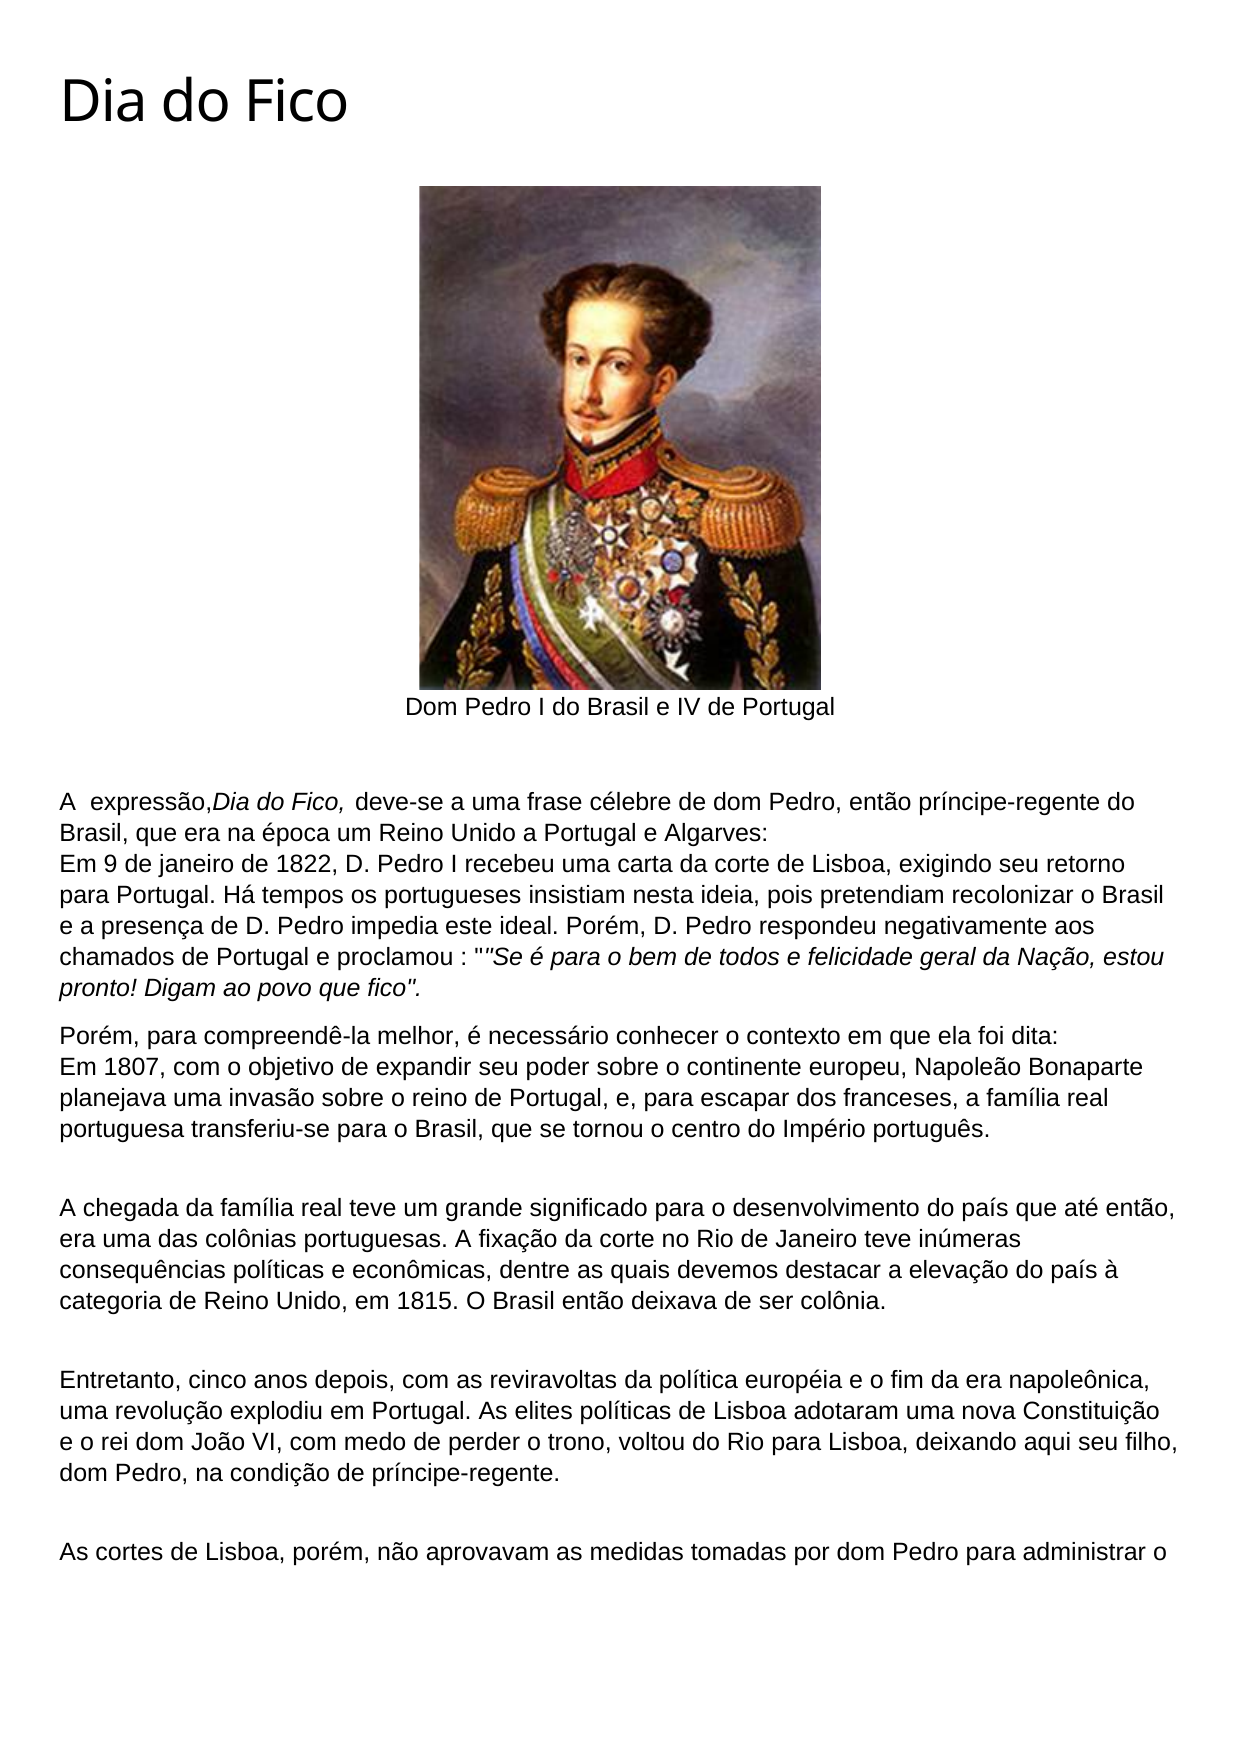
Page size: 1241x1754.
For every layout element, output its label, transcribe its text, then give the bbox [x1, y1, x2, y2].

text Porém, para compreendê-la melhor, é necessário conhecer o contexto em que ela foi dita: Em 1807, com o objetivo de expandir seu poder sobre o continente europeu, Napoleão Bonaparte planejava uma invasão sobre o reino de Portugal, e, para escapar dos franceses, a família real portuguesa transferiu-se para o Brasil, que se tornou o centro do Império português. [59, 1021, 1181, 1143]
text A expressão,Dia do Fico, deve-se a uma frase célebre de dom Pedro, então príncipe-regente do Brasil, que era na época um Reino Unido a Portugal e Algarves: Em 9 de janeiro de 1822, D. Pedro I recebeu uma carta da corte de Lisboa, exigindo seu retorno para Portugal. Há tempos os portugueses insistiam nesta ideia, pois pretendiam recolonizar o Brasil e a presença de D. Pedro impedia este ideal. Porém, D. Pedro respondeu negativamente aos chamados de Portugal e proclamou : ""Se é para o bem de todos e felicidade geral da Nação, estou pronto! Digam ao povo que fico". [59, 787, 1181, 1002]
picture [419, 186, 821, 690]
text Entretanto, cinco anos depois, com as reviravoltas da política européia e o fim da era napoleônica, uma revolução explodiu em Portugal. As elites políticas de Lisboa adotaram uma nova Constituição e o rei dom João VI, com medo de perder o trono, voltou do Rio para Lisboa, deixando aqui seu filho, dom Pedro, na condição de príncipe-regente. [59, 1334, 1181, 1487]
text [59, 1506, 1181, 1566]
title Dia do Fico [59, 59, 1181, 139]
text A chegada da família real teve um grande significado para o desenvolvimento do país que até então, era uma das colônias portuguesas. A fixação da corte no Rio de Janeiro teve inúmeras consequências políticas e econômicas, dentre as quais devemos destacar a elevação do país à categoria de Reino Unido, em 1815. O Brasil então deixava de ser colônia. [59, 1162, 1181, 1315]
